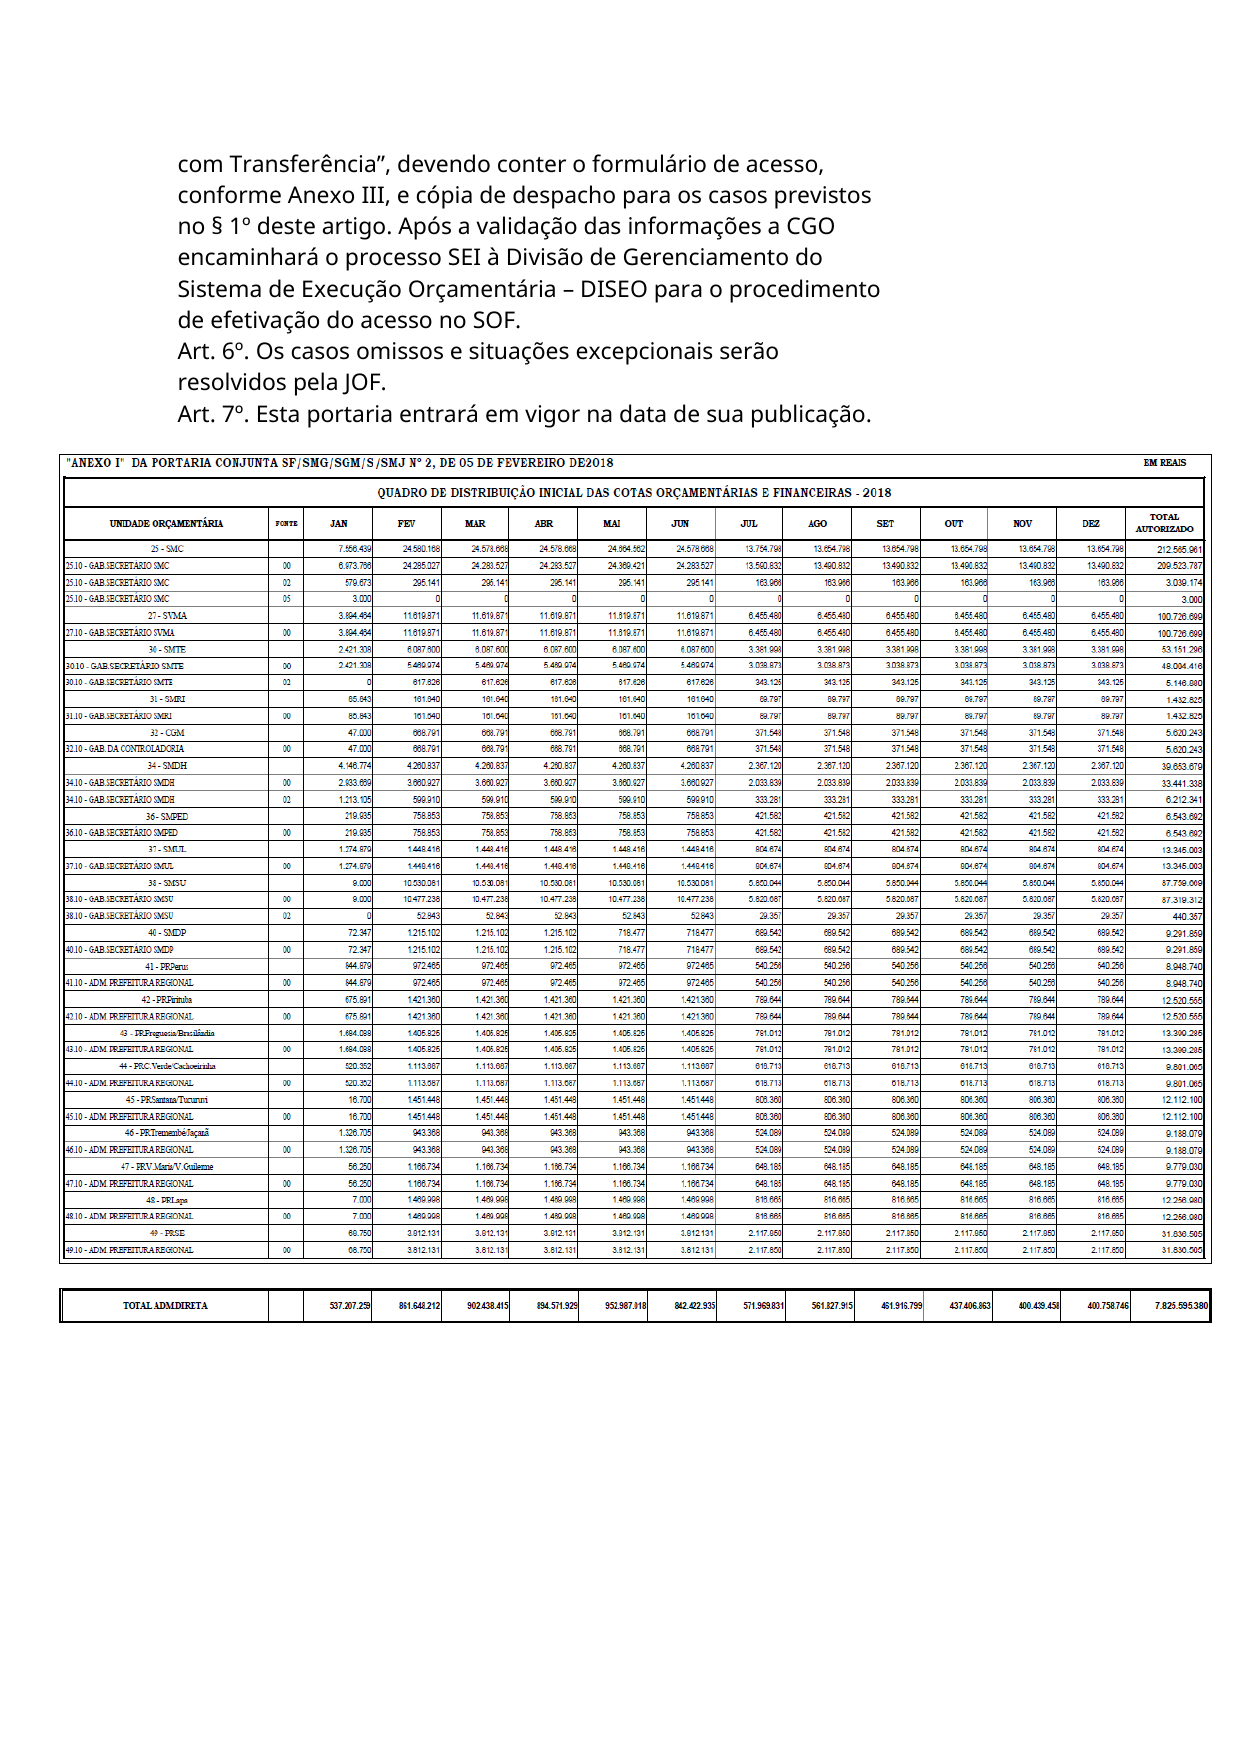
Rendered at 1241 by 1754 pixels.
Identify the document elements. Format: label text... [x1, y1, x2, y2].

text encaminhará o processo SEI à Divisão de Gerenciamento do [177, 241, 1063, 273]
picture [60, 455, 1211, 1263]
text conforme Anexo III, e cópia de despacho para os casos previstos [177, 179, 1063, 210]
text de efetivação do acesso no SOF. [177, 304, 1063, 335]
text Art. 6º. Os casos omissos e situações excepcionais serão [177, 335, 1063, 366]
text no § 1º deste artigo. Após a validação das informações a CGO [177, 210, 1063, 241]
text Art. 7º. Esta portaria entrará em vigor na data de sua publicação. [177, 398, 1063, 429]
text resolvidos pela JOF. [177, 366, 1063, 398]
text com Transferência”, devendo conter o formulário de acesso, [177, 148, 1063, 179]
text Sistema de Execução Orçamentária – DISEO para o procedimento [177, 273, 1063, 304]
picture [60, 1289, 1211, 1322]
